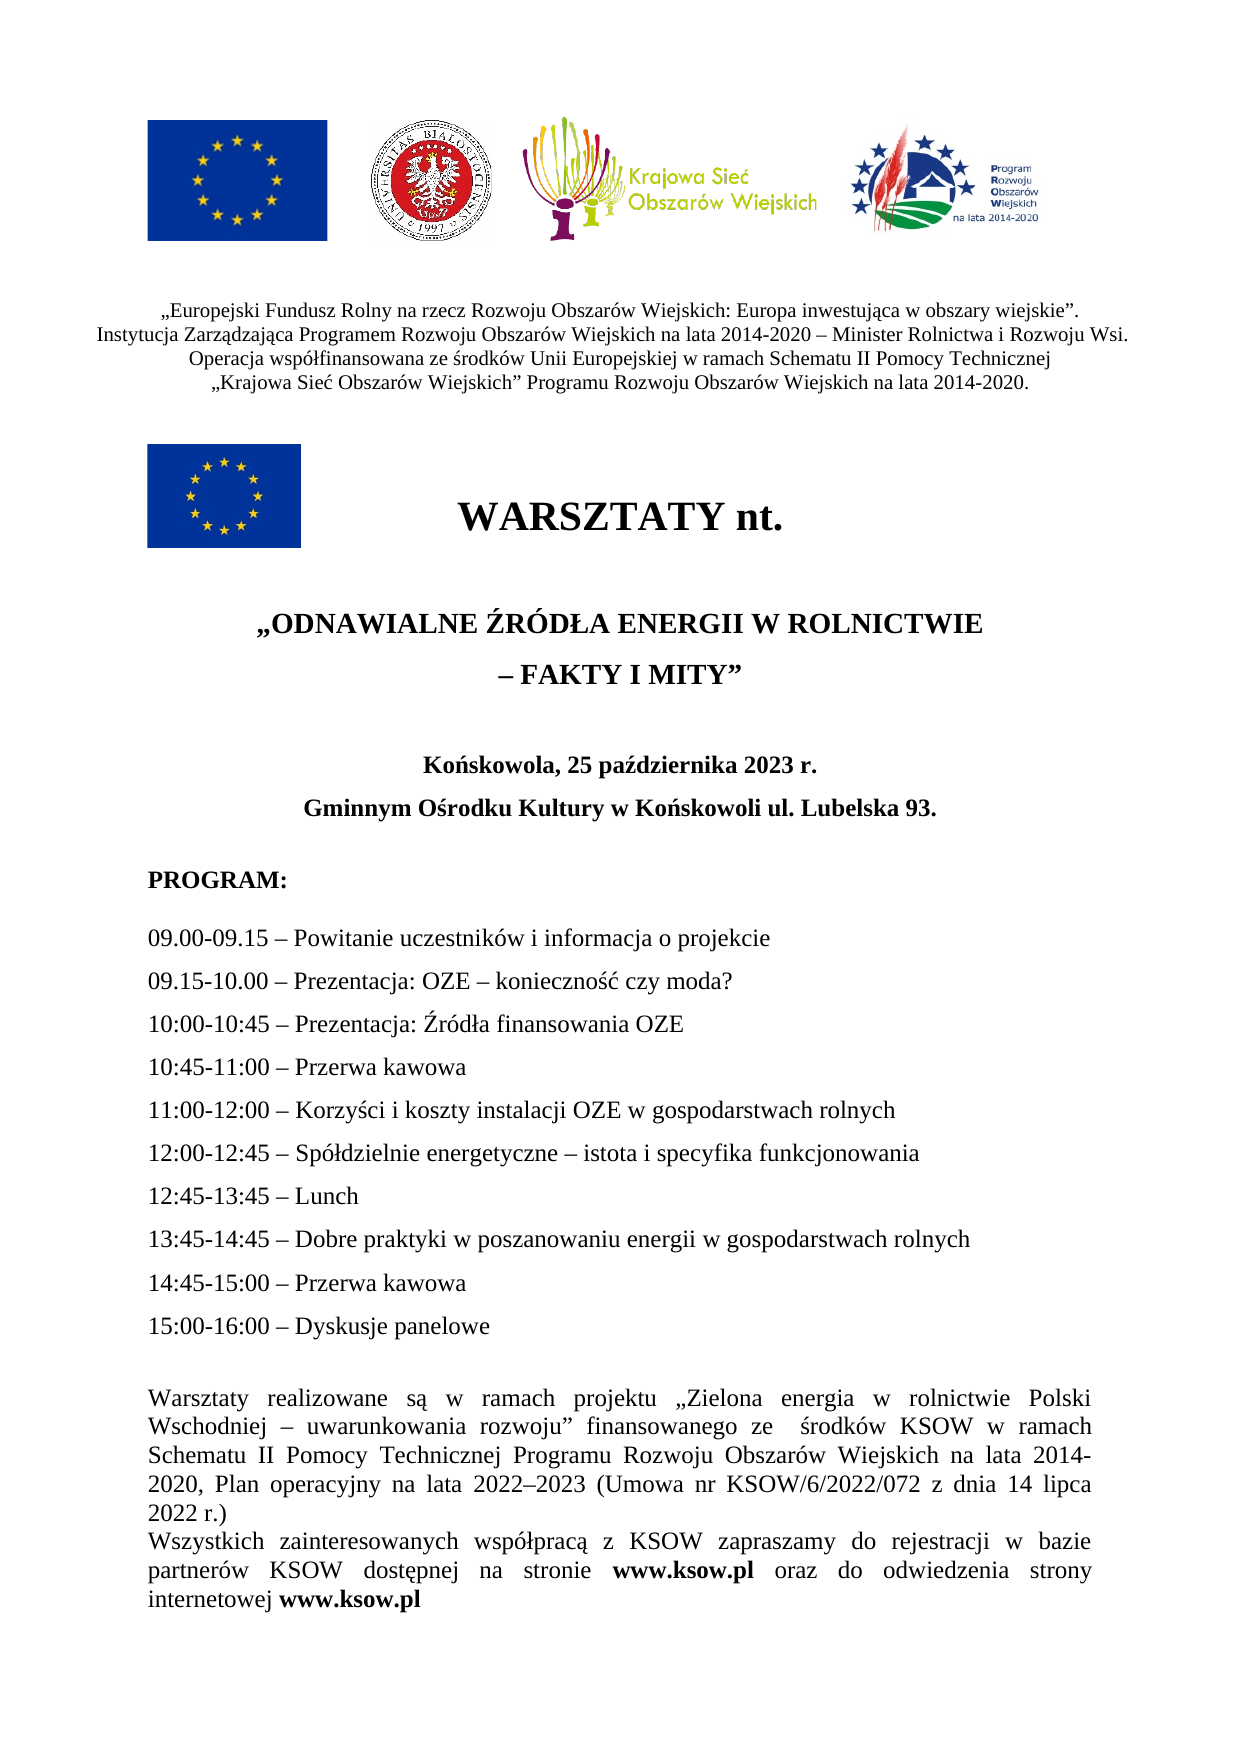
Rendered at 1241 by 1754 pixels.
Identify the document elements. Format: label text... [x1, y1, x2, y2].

text Gminnym Ośrodku Kultury w Końskowoli ul. Lubelska 93. [148, 793, 1092, 822]
text Wszystkich zainteresowanych współpracą z KSOW zapraszamy do rejestracji w bazie partnerów KSOW dostępnej na stronie www.ksow.pl oraz do odwiedzenia strony internetowej www.ksow.pl [148, 1526, 1092, 1613]
text 10:45-11:00 – Przerwa kawowa [148, 1052, 1092, 1081]
text 14:45-15:00 – Przerwa kawowa [148, 1268, 1092, 1296]
picture [522, 117, 817, 241]
text 09.00-09.15 – Powitanie uczestników i informacja o projekcie [148, 923, 1092, 951]
text Końskowola, 25 października 2023 r. [148, 750, 1092, 779]
text Operacja współfinansowana ze środków Unii Europejskiej w ramach Schematu II Pomocy Technicznej „Krajowa Sieć Obszarów Wiejskich” Programu Rozwoju Obszarów Wiejskich na lata 2014-2020. [148, 346, 1092, 394]
text 12:45-13:45 – Lunch [148, 1181, 1092, 1210]
picture [371, 120, 492, 241]
text Instytucja Zarządzająca Programem Rozwoju Obszarów Wiejskich na lata 2014-2020 – Minister Rolnictwa i Rozwoju Wsi. [59, 322, 1166, 346]
picture [841, 118, 1053, 241]
text 09.15-10.00 – Prezentacja: OZE – konieczność czy moda? [148, 966, 1092, 994]
text 15:00-16:00 – Dyskusje panelowe [148, 1311, 1092, 1339]
picture [147, 444, 301, 548]
text 11:00-12:00 – Korzyści i koszty instalacji OZE w gospodarstwach rolnych [148, 1095, 1092, 1124]
text – FAKTY I MITY” [148, 657, 1092, 690]
picture [147, 120, 328, 241]
text Warsztaty realizowane są w ramach projektu „Zielona energia w rolnictwie Polski Wschodniej – uwarunkowania rozwoju” finansowanego ze środków KSOW w ramach Schematu II Pomocy Technicznej Programu Rozwoju Obszarów Wiejskich na lata 2014-2020, Plan operacyjny na lata 2022–2023 (Umowa nr KSOW/6/2022/072 z dnia 14 lipca 2022 r.) [148, 1383, 1092, 1526]
text PROGRAM: [148, 865, 1092, 894]
text 12:00-12:45 – Spółdzielnie energetyczne – istota i specyfika funkcjonowania [148, 1138, 1092, 1167]
text „ODNAWIALNE ŹRÓDŁA ENERGII W ROLNICTWIE [148, 606, 1092, 640]
text WARSZTATY nt. [148, 491, 1092, 539]
text 10:00-10:45 – Prezentacja: Źródła finansowania OZE [148, 1009, 1092, 1038]
text 13:45-14:45 – Dobre praktyki w poszanowaniu energii w gospodarstwach rolnych [148, 1224, 1092, 1253]
text „Europejski Fundusz Rolny na rzecz Rozwoju Obszarów Wiejskich: Europa inwestująca w obszary wiejskie”. [148, 298, 1092, 322]
